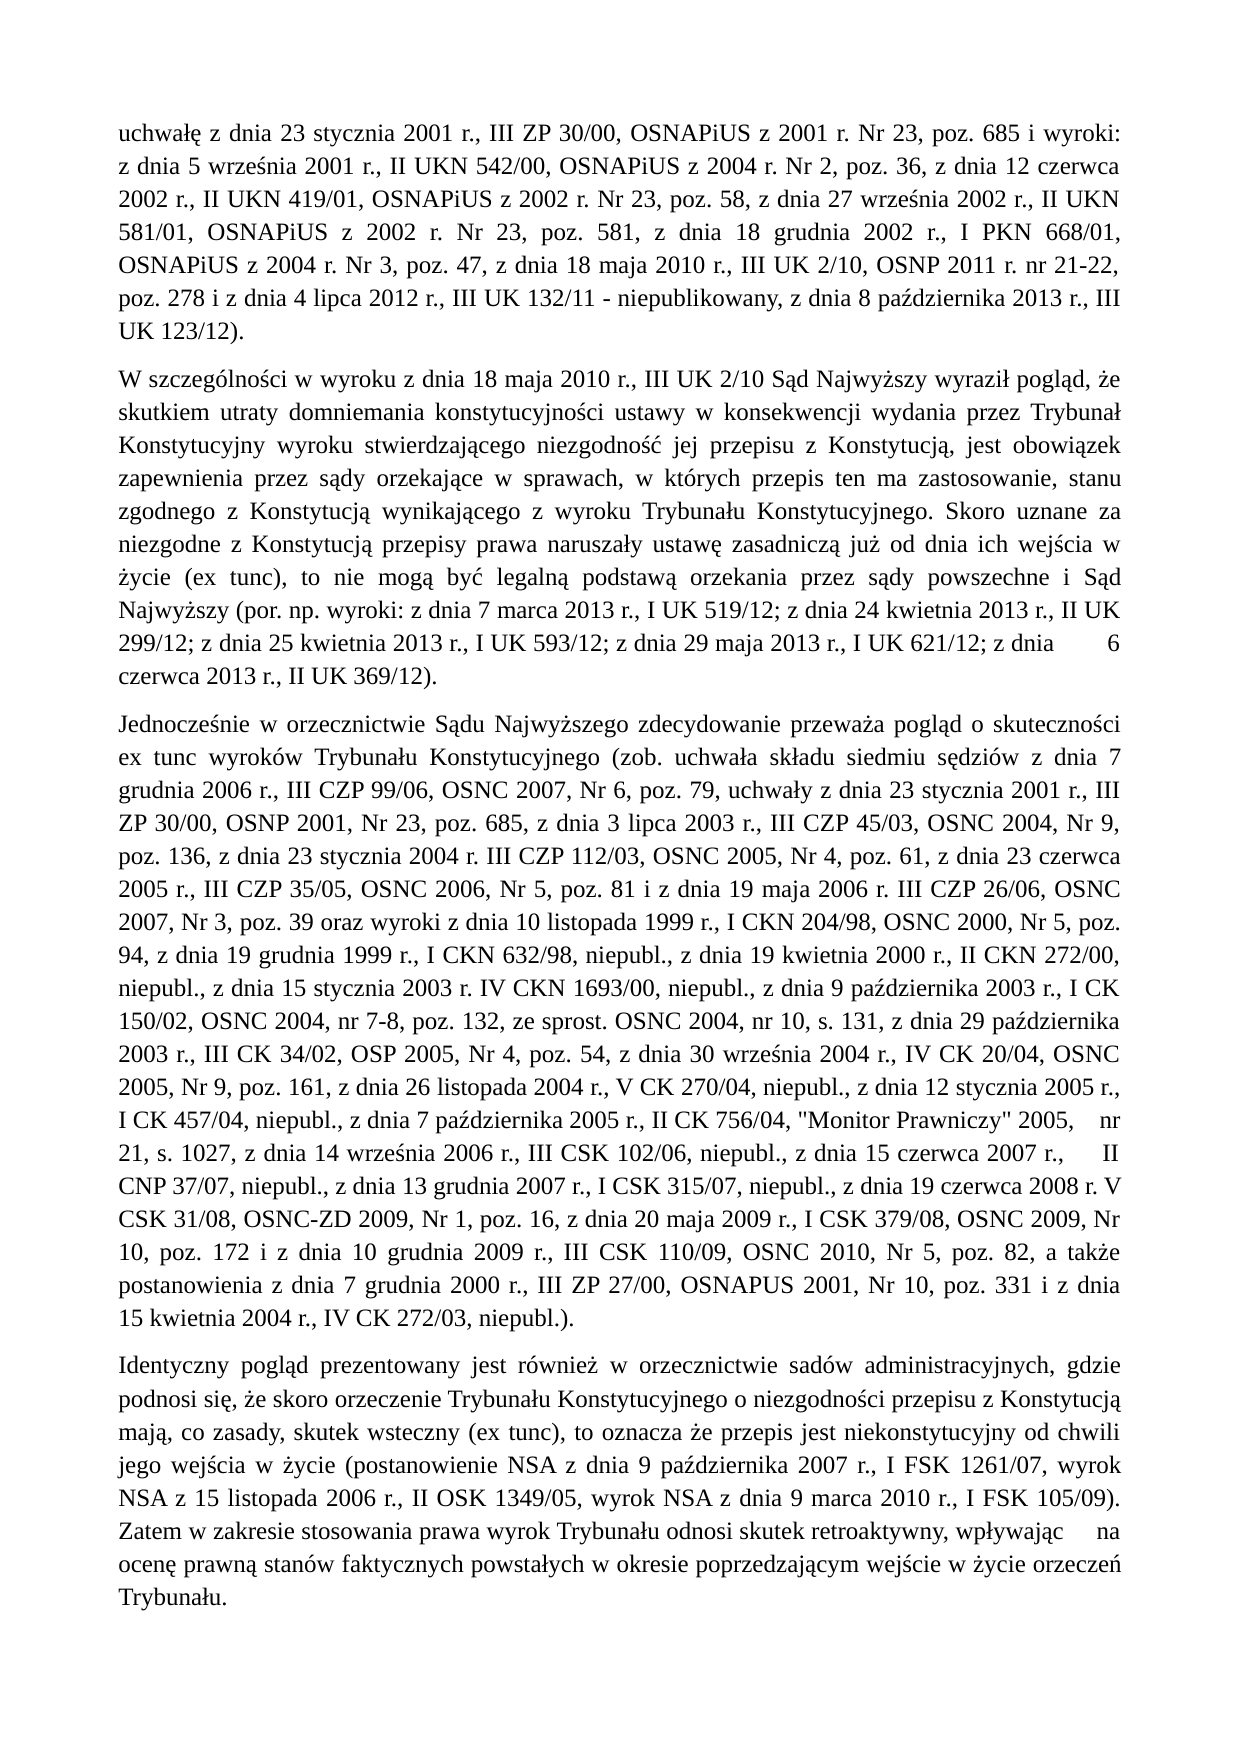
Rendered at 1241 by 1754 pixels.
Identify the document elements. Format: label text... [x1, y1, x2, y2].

text Identyczny pogląd prezentowany jest również w orzecznictwie sadów administracyjnych, gdzie podnosi się, że skoro orzeczenie Trybunału Konstytucyjnego o niezgodności przepisu z Konstytucją mają, co zasady, skutek wsteczny (ex tunc), to oznacza że przepis jest niekonstytucyjny od chwili jego wejścia w życie (postanowienie NSA z dnia 9 października 2007 r., I FSK 1261/07, wyrok NSA z 15 listopada 2006 r., II OSK 1349/05, wyrok NSA z dnia 9 marca 2010 r., I FSK 105/09). Zatem w zakresie stosowania prawa wyrok Trybunału odnosi skutek retroaktywny, wpływając na ocenę prawną stanów faktycznych powstałych w okresie poprzedzającym wejście w życie orzeczeń Trybunału. [118, 1351, 1122, 1611]
text W szczególności w wyroku z dnia 18 maja 2010 r., III UK 2/10 Sąd Najwyższy wyraził pogląd, że skutkiem utraty domniemania konstytucyjności ustawy w konsekwencji wydania przez Trybunał Konstytucyjny wyroku stwierdzającego niezgodność jej przepisu z Konstytucją, jest obowiązek zapewnienia przez sądy orzekające w sprawach, w których przepis ten ma zastosowanie, stanu zgodnego z Konstytucją wynikającego z wyroku Trybunału Konstytucyjnego. Skoro uznane za niezgodne z Konstytucją przepisy prawa naruszały ustawę zasadniczą już od dnia ich wejścia w życie (ex tunc), to nie mogą być legalną podstawą orzekania przez sądy powszechne i Sąd Najwyższy (por. np. wyroki: z dnia 7 marca 2013 r., I UK 519/12; z dnia 24 kwietnia 2013 r., II UK 299/12; z dnia 25 kwietnia 2013 r., I UK 593/12; z dnia 29 maja 2013 r., I UK 621/12; z dnia 6 czerwca 2013 r., II UK 369/12). [118, 364, 1122, 690]
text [118, 118, 1122, 345]
text Jednocześnie w orzecznictwie Sądu Najwyższego zdecydowanie przeważa pogląd o skuteczności ex tunc wyroków Trybunału Konstytucyjnego (zob. uchwała składu siedmiu sędziów z dnia 7 grudnia 2006 r., III CZP 99/06, OSNC 2007, Nr 6, poz. 79, uchwały z dnia 23 stycznia 2001 r., III ZP 30/00, OSNP 2001, Nr 23, poz. 685, z dnia 3 lipca 2003 r., III CZP 45/03, OSNC 2004, Nr 9, poz. 136, z dnia 23 stycznia 2004 r. III CZP 112/03, OSNC 2005, Nr 4, poz. 61, z dnia 23 czerwca 2005 r., III CZP 35/05, OSNC 2006, Nr 5, poz. 81 i z dnia 19 maja 2006 r. III CZP 26/06, OSNC 2007, Nr 3, poz. 39 oraz wyroki z dnia 10 listopada 1999 r., I CKN 204/98, OSNC 2000, Nr 5, poz. 94, z dnia 19 grudnia 1999 r., I CKN 632/98, niepubl., z dnia 19 kwietnia 2000 r., II CKN 272/00, niepubl., z dnia 15 stycznia 2003 r. IV CKN 1693/00, niepubl., z dnia 9 października 2003 r., I CK 150/02, OSNC 2004, nr 7-8, poz. 132, ze sprost. OSNC 2004, nr 10, s. 131, z dnia 29 października 2003 r., III CK 34/02, OSP 2005, Nr 4, poz. 54, z dnia 30 września 2004 r., IV CK 20/04, OSNC 2005, Nr 9, poz. 161, z dnia 26 listopada 2004 r., V CK 270/04, niepubl., z dnia 12 stycznia 2005 r., I CK 457/04, niepubl., z dnia 7 października 2005 r., II CK 756/04, "Monitor Prawniczy" 2005, nr 21, s. 1027, z dnia 14 września 2006 r., III CSK 102/06, niepubl., z dnia 15 czerwca 2007 r., II CNP 37/07, niepubl., z dnia 13 grudnia 2007 r., I CSK 315/07, niepubl., z dnia 19 czerwca 2008 r. V CSK 31/08, OSNC-ZD 2009, Nr 1, poz. 16, z dnia 20 maja 2009 r., I CSK 379/08, OSNC 2009, Nr 10, poz. 172 i z dnia 10 grudnia 2009 r., III CSK 110/09, OSNC 2010, Nr 5, poz. 82, a także postanowienia z dnia 7 grudnia 2000 r., III ZP 27/00, OSNAPUS 2001, Nr 10, poz. 331 i z dnia 15 kwietnia 2004 r., IV CK 272/03, niepubl.). [118, 709, 1122, 1332]
